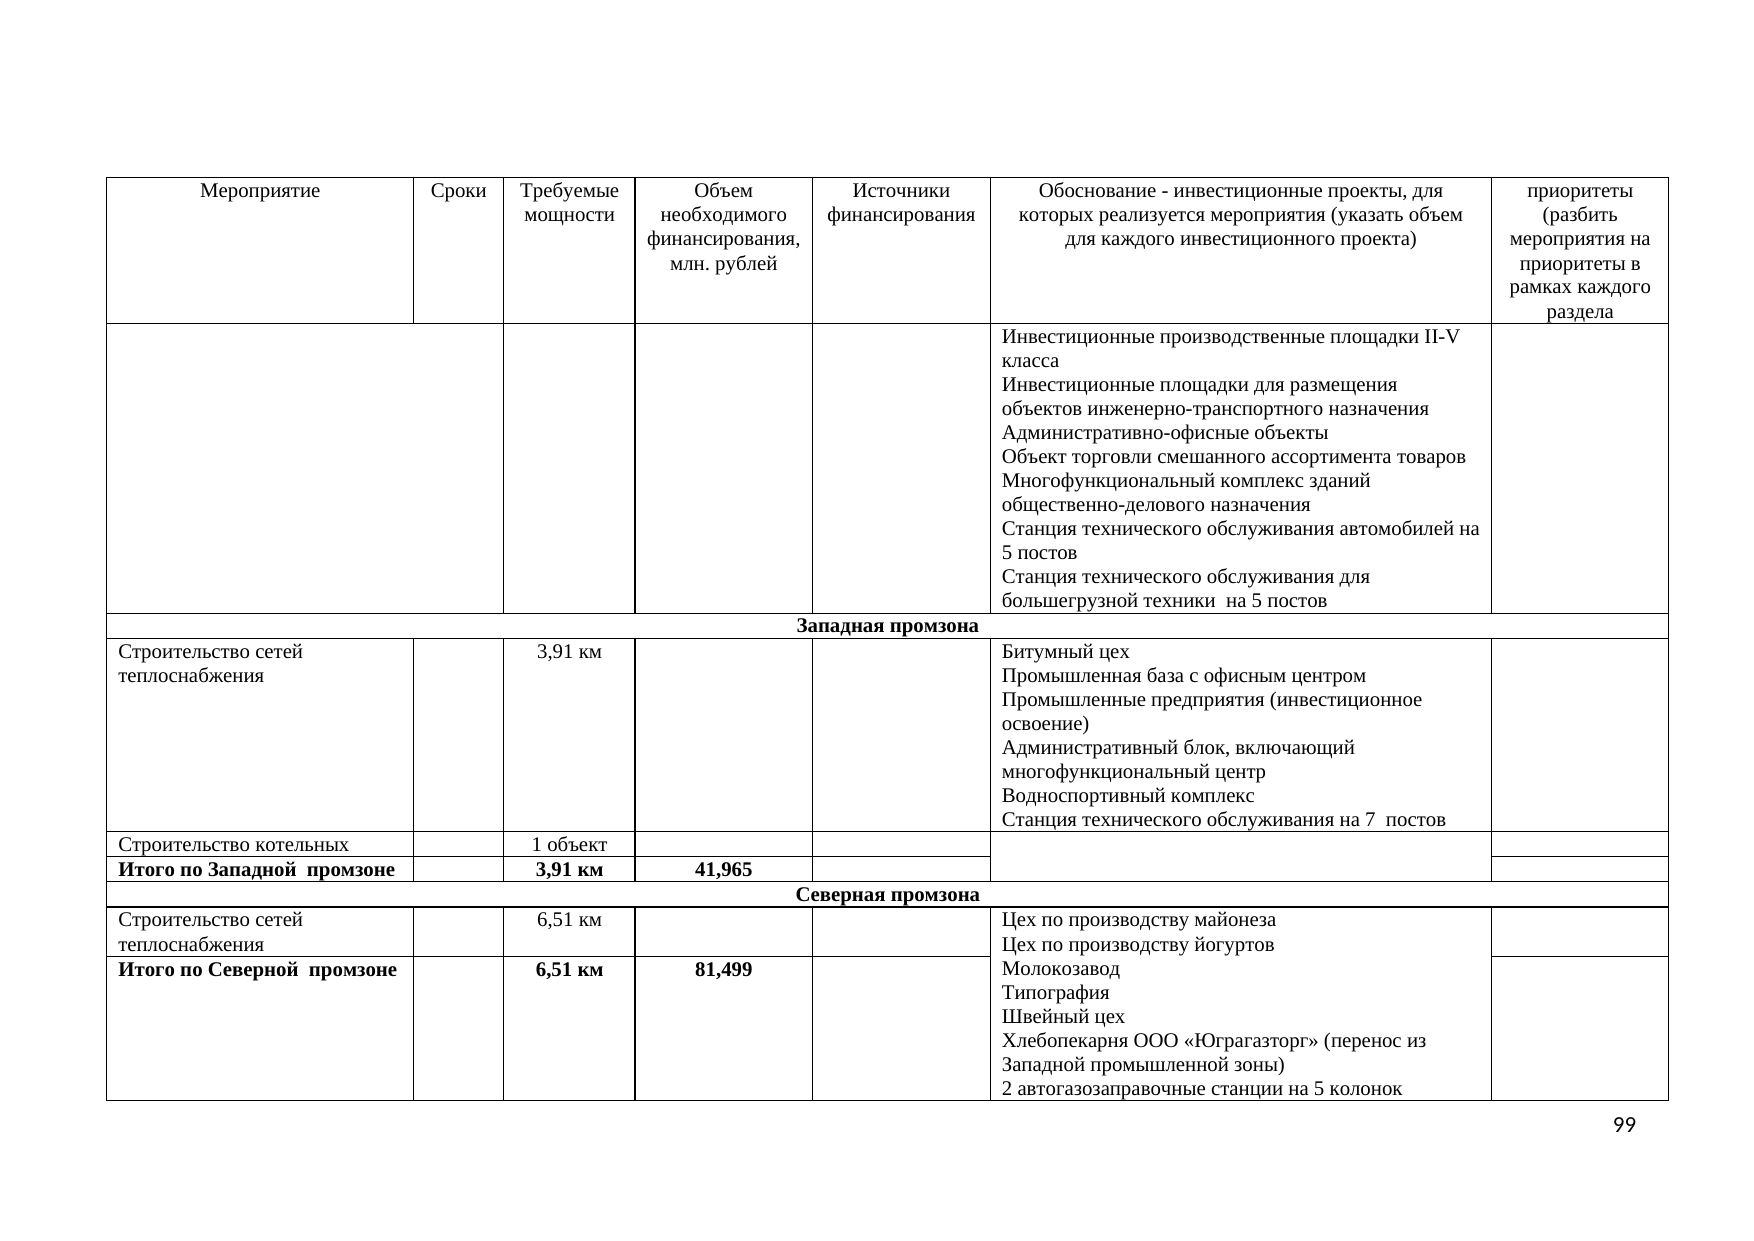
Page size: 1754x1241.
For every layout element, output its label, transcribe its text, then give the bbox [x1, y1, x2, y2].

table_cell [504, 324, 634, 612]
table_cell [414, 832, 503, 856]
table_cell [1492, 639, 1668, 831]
table_header Сроки [414, 178, 503, 323]
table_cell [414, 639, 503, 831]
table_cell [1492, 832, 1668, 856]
table_header Источники финансирования [813, 178, 990, 323]
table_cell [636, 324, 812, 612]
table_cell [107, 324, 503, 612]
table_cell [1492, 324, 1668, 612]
table_header Требуемые мощности [504, 178, 634, 323]
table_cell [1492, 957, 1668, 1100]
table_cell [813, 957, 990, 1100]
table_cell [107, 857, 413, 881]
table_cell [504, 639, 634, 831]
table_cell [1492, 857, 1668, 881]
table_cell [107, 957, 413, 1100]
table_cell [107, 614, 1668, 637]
table_header Объем необходимого финансирования, млн. рублей [636, 178, 812, 323]
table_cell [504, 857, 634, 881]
table_header приоритеты (разбить мероприятия на приоритеты в рамках каждого раздела [1492, 178, 1668, 323]
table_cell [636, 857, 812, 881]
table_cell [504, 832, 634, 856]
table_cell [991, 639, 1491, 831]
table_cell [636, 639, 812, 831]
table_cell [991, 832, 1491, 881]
table_header Обоснование - инвестиционные проекты, для которых реализуется мероприятия (указать объем для каждого инвестиционного проекта) [991, 178, 1491, 323]
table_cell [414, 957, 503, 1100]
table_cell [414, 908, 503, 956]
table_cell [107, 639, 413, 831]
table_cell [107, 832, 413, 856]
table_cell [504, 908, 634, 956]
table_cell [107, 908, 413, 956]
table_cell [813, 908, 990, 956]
table_header Мероприятие [107, 178, 413, 323]
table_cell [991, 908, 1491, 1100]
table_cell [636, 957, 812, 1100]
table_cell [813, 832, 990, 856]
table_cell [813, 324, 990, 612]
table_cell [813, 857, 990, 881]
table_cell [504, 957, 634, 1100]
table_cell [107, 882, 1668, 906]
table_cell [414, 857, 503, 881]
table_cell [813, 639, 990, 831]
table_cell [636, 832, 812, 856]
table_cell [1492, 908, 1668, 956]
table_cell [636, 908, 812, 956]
